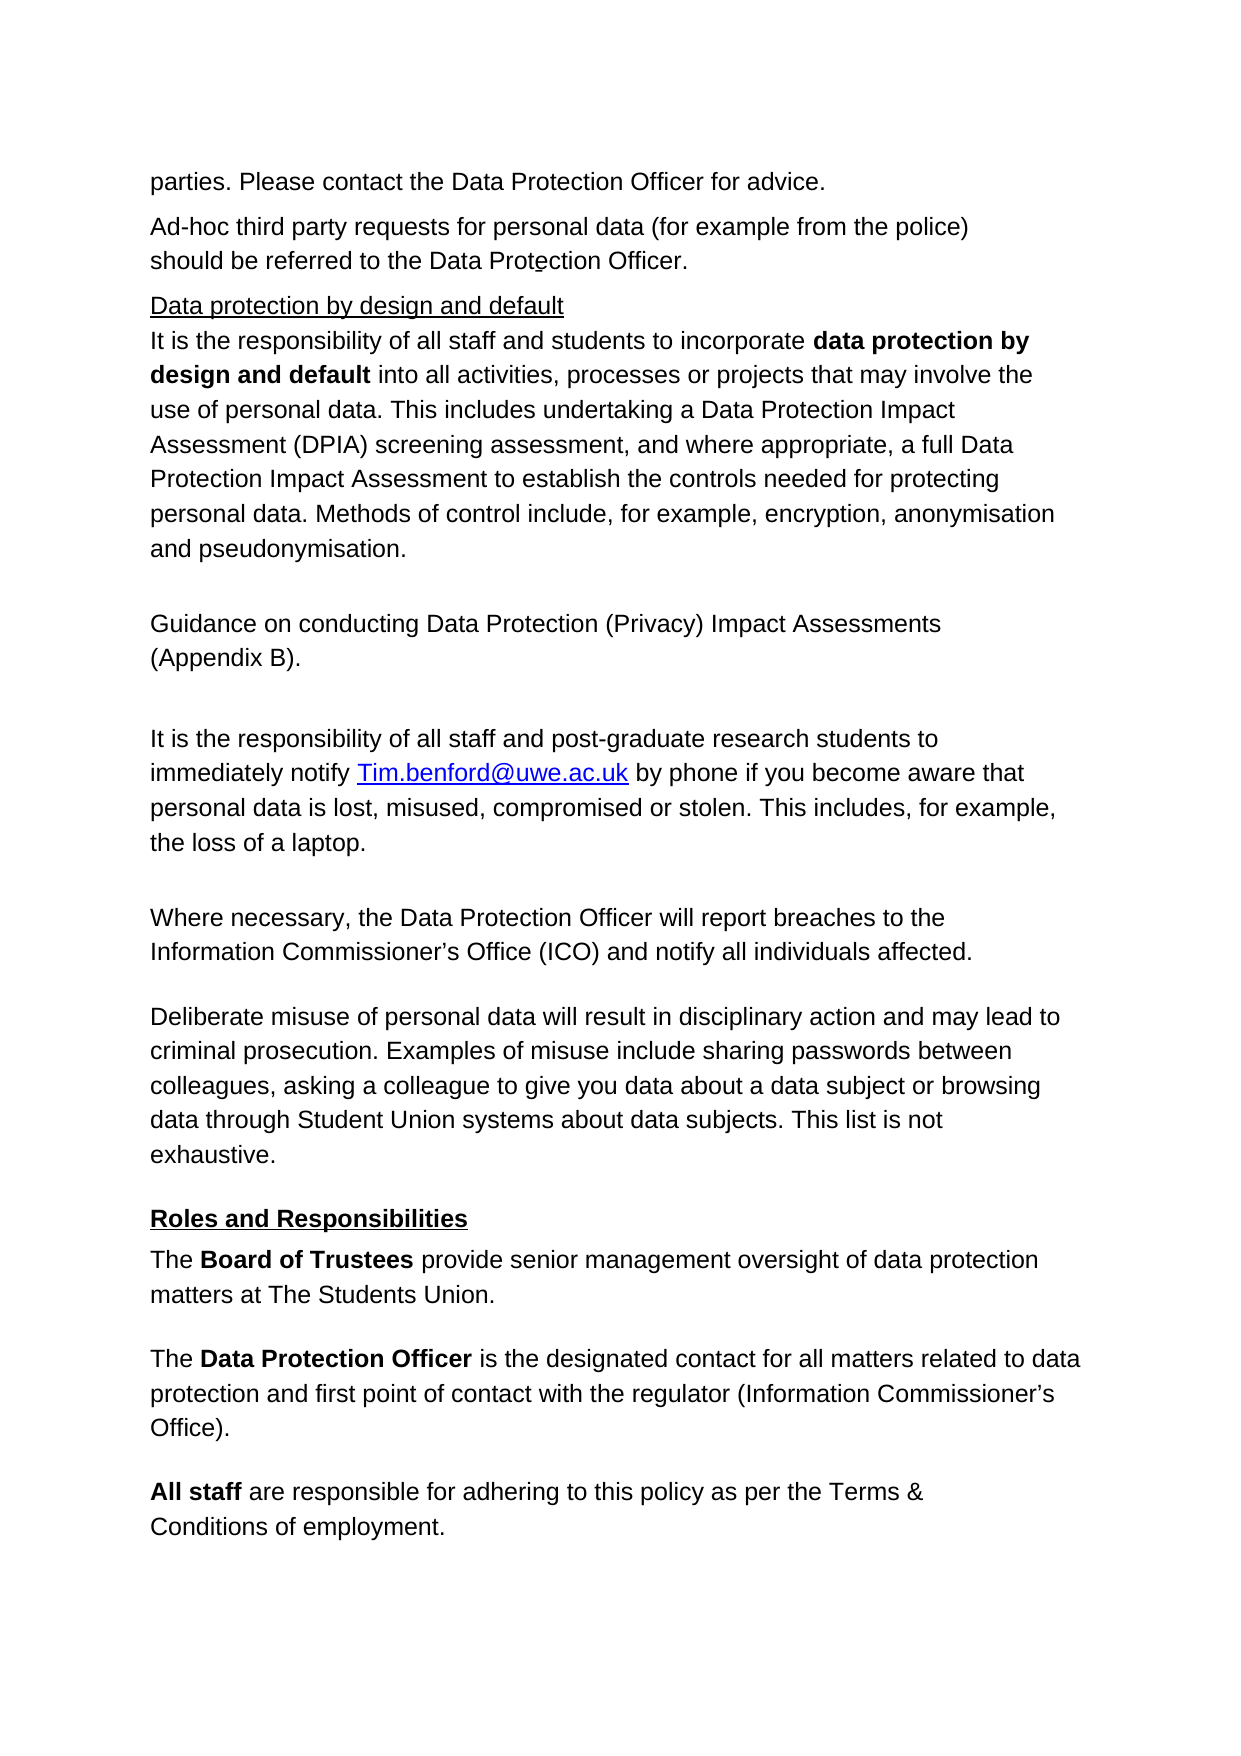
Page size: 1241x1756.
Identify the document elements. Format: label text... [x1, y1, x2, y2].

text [150, 167, 1068, 195]
text Ad-hoc third party requests for personal data (for example from the police) should be referred to the Data Protection Officer. [150, 212, 1018, 275]
text It is the responsibility of all staff and post-graduate research students to immediately notify Tim.benford@uwe.ac.uk by phone if you become aware that personal data is lost, misused, compromised or stolen. This includes, for example, the loss of a laptop. [150, 724, 1078, 857]
text The Board of Trustees provide senior management oversight of data protection matters at The Students Union. [150, 1245, 1056, 1308]
text Guidance on conducting Data Protection (Privacy) Impact Assessments (Appendix B). [150, 609, 1059, 672]
text It is the responsibility of all staff and students to incorporate data protection by design and default into all activities, processes or projects that may involve the use of personal data. This includes undertaking a Data Protection Impact Assessment (DPIA) screening assessment, and where appropriate, a full Data Protection Impact Assessment to establish the controls needed for protecting personal data. Methods of control include, for example, encryption, anonymisation and pseudonymisation. [150, 326, 1068, 562]
text Where necessary, the Data Protection Officer will report breaches to the Information Commissioner’s Office (ICO) and notify all individuals affected. [150, 903, 1008, 966]
text Deliberate misuse of personal data will result in disciplinary action and may lead to criminal prosecution. Examples of misuse include sharing passwords between colleagues, asking a colleague to give you data about a data subject or browsing data through Student Union systems about data subjects. This list is not exhaustive. [150, 1001, 1076, 1169]
text All staff are responsible for adhering to this policy as per the Terms & Conditions of employment. [150, 1477, 1009, 1541]
subtitle Roles and Responsibilities [150, 1204, 1101, 1232]
text The Data Protection Officer is the designated contact for all matters related to data protection and first point of contact with the regulator (Information Commissioner’s Office). [150, 1344, 1084, 1442]
text Data protection by design and default [150, 291, 1101, 320]
